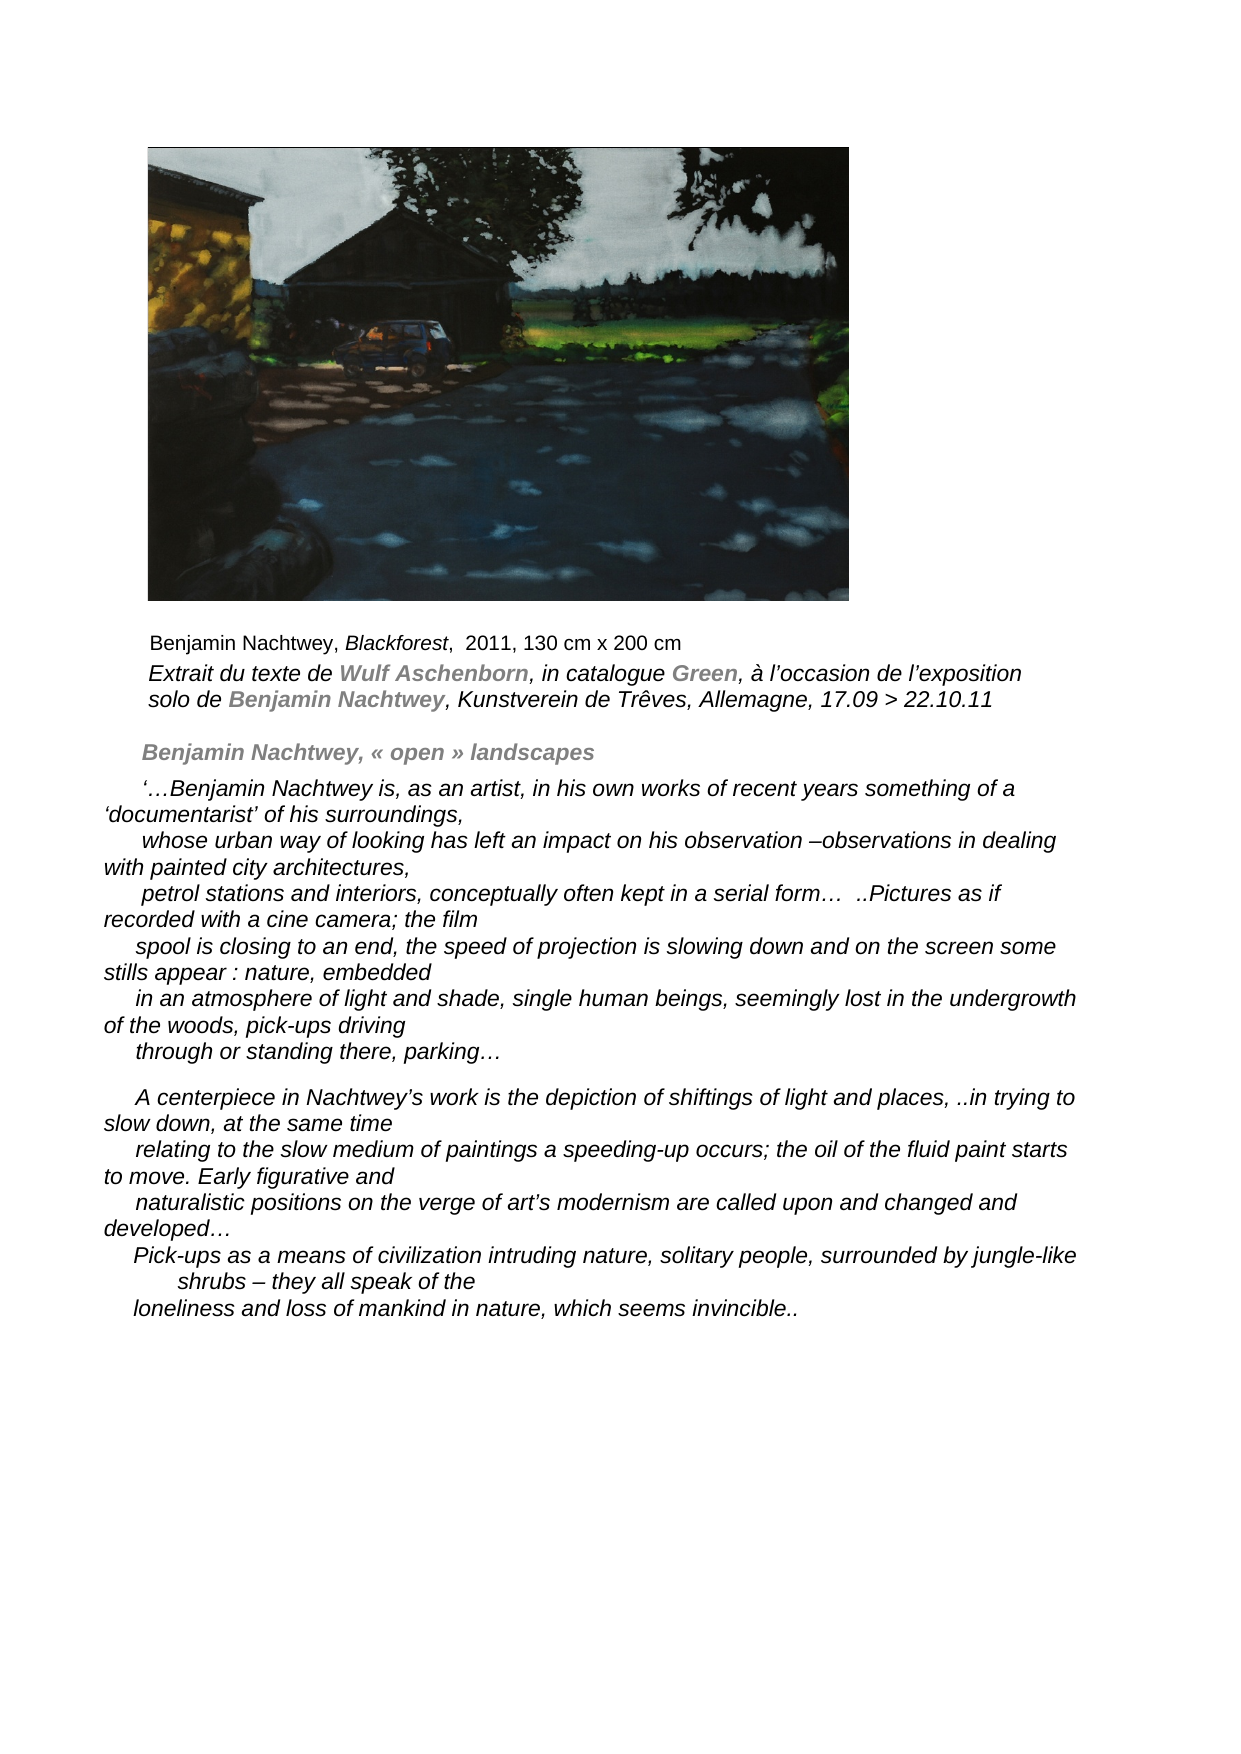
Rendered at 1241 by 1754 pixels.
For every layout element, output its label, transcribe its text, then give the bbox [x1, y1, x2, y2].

text Pick-ups as a means of civilization intruding nature, solitary people, surrounded by jungle-like shrubs – they all speak of the [133, 1242, 1093, 1294]
text naturalistic positions on the verge of art’s modernism are called upon and changed and developed… [103, 1189, 1093, 1242]
text solo de Benjamin Nachtwey, Kunstverein de Trêves, Allemagne, 17.09 > 22.10.11 [103, 686, 1093, 712]
text Benjamin Nachtwey, « open » landscapes [103, 738, 1093, 765]
picture [147, 147, 849, 601]
text A centerpiece in Nachtwey’s work is the depiction of shiftings of light and places, ..in trying to slow down, at the same time [103, 1084, 1093, 1136]
text ‘…Benjamin Nachtwey is, as an artist, in his own works of recent years something of a ‘documentarist’ of his surroundings, [103, 774, 1093, 827]
text in an atmosphere of light and shade, single human beings, seemingly lost in the undergrowth of the woods, pick-ups driving [103, 985, 1093, 1038]
text through or standing there, parking… [103, 1038, 1093, 1064]
text relating to the slow medium of paintings a speeding-up occurs; the oil of the fluid paint starts to move. Early figurative and [103, 1136, 1093, 1189]
text spool is closing to an end, the speed of projection is slowing down and on the screen some stills appear : nature, embedded [103, 933, 1093, 985]
text Extrait du texte de Wulf Aschenborn, in catalogue Green, à l’occasion de l’exposition [103, 659, 1093, 686]
text loneliness and loss of mankind in nature, which seems invincible.. [133, 1294, 1093, 1321]
text Benjamin Nachtwey, Blackforest, 2011, 130 cm x 200 cm [103, 630, 1093, 654]
text whose urban way of looking has left an impact on his observation –observations in dealing with painted city architectures, [103, 827, 1093, 880]
text petrol stations and interiors, conceptually often kept in a serial form… ..Pictures as if recorded with a cine camera; the film [103, 880, 1093, 933]
